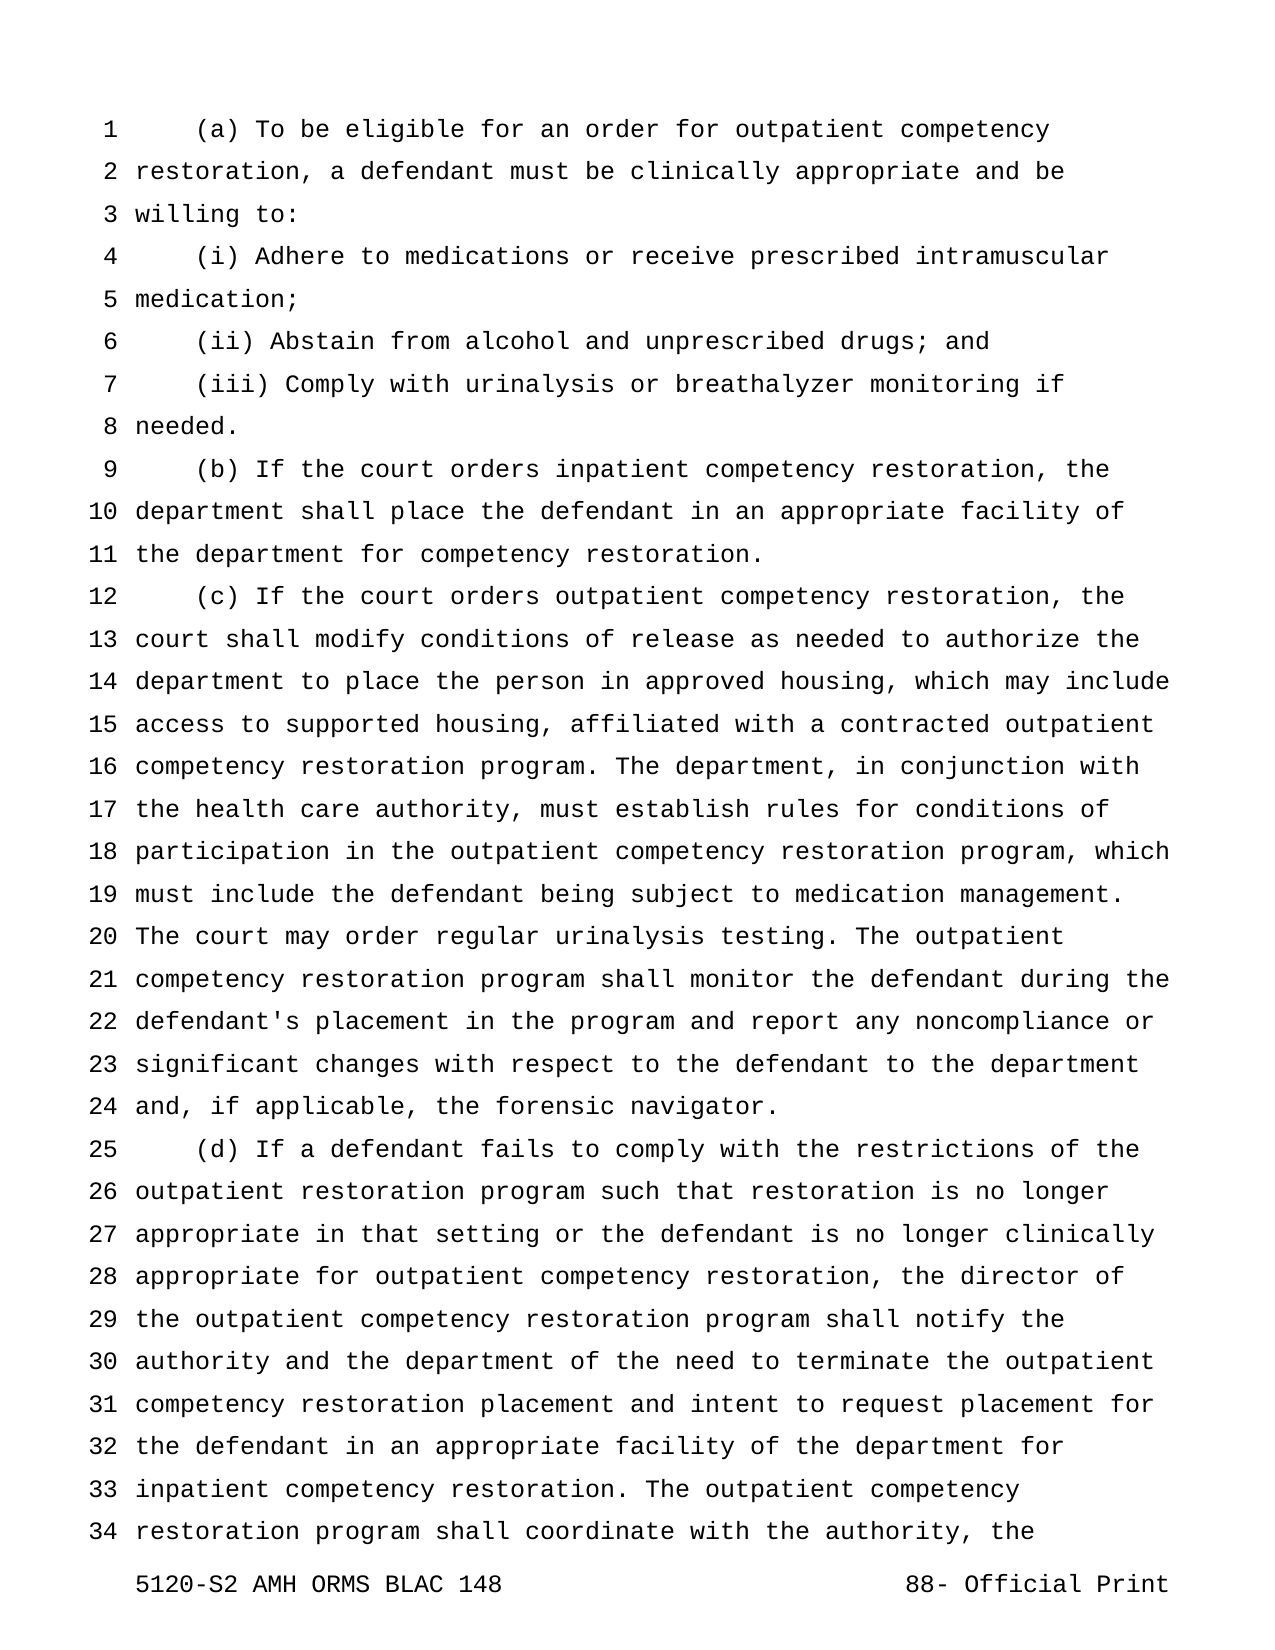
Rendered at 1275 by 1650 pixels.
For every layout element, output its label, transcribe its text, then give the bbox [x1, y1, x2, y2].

text (b) If the court orders inpatient competency restoration, the department shall place the defendant in an appropriate facility of the department for competency restoration. [135, 443, 1170, 571]
text (ii) Abstain from alcohol and unprescribed drugs; and [135, 316, 1170, 358]
text (i) Adhere to medications or receive prescribed intramuscular medication; [135, 231, 1170, 316]
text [135, 1123, 1170, 1548]
text (iii) Comply with urinalysis or breathalyzer monitoring if needed. [135, 358, 1170, 443]
text (a) To be eligible for an order for outpatient competency restoration, a defendant must be clinically appropriate and be willing to: [135, 103, 1170, 231]
text (c) If the court orders outpatient competency restoration, the court shall modify conditions of release as needed to authorize the department to place the person in approved housing, which may include access to supported housing, affiliated with a contracted outpatient competency restoration program. The department, in conjunction with the health care authority, must establish rules for conditions of participation in the outpatient competency restoration program, which must include the defendant being subject to medication management. The court may order regular urinalysis testing. The outpatient competency restoration program shall monitor the defendant during the defendant's placement in the program and report any noncompliance or significant changes with respect to the defendant to the department and, if applicable, the forensic navigator. [135, 571, 1170, 1123]
